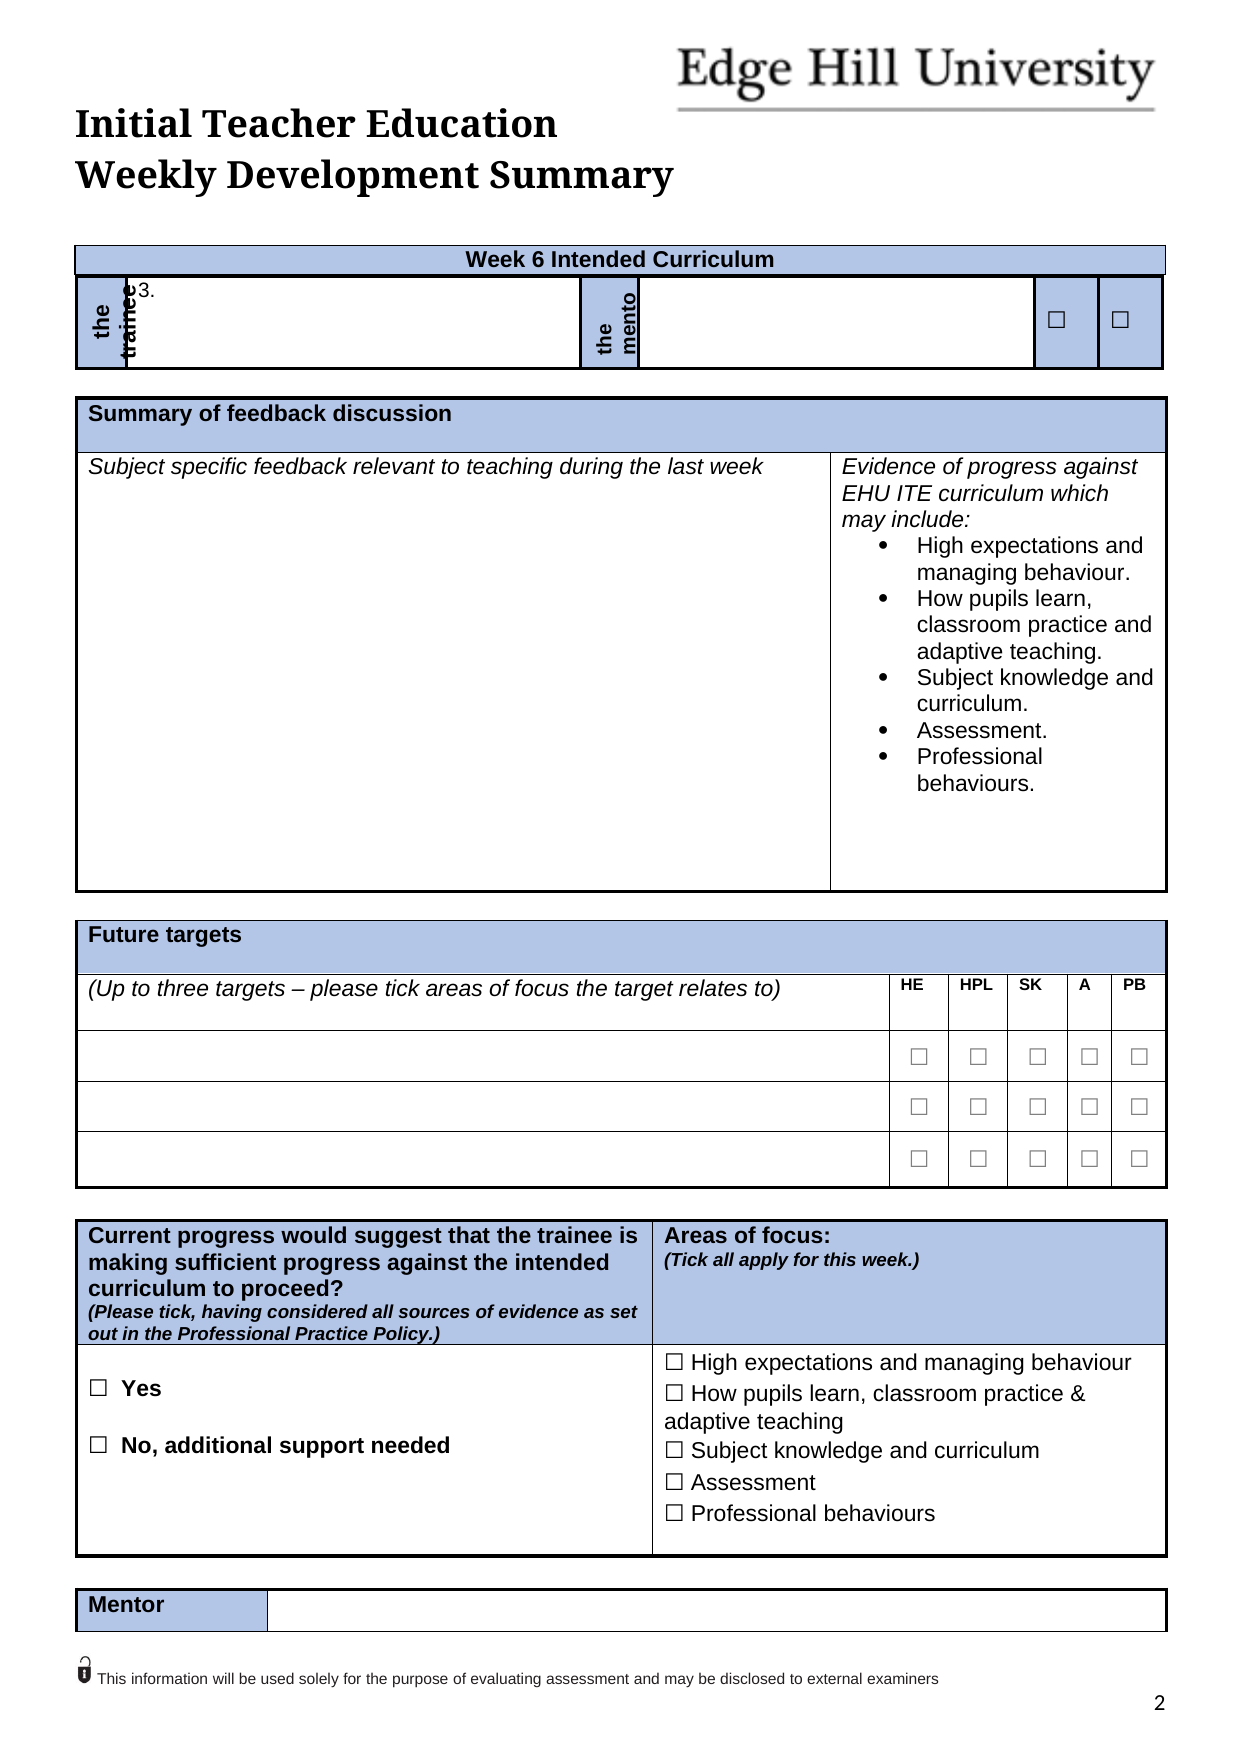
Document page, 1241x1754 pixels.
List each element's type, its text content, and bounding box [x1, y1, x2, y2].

table_header Week 6 Intended Curriculum [76, 246, 1165, 274]
table_cell High expectations and managing behaviour How pupils learn, classroom practice & adaptive teaching Subject knowledge and curriculum Assessment Professional behaviours [653, 1345, 1165, 1554]
table_header Areas of focus: (Tick all apply for this week.) [653, 1222, 1165, 1344]
table_cell Subject specific feedback relevant to teaching during the last week [78, 453, 830, 890]
table_cell [1036, 278, 1097, 367]
table_cell [128, 278, 579, 367]
table_header Mentor Signature [78, 1591, 267, 1631]
table_header Summary of feedback discussion [78, 400, 1165, 452]
table_cell [78, 1132, 889, 1186]
table_cell SK [1008, 975, 1067, 1030]
table_cell HPL [949, 975, 1007, 1030]
table_cell [1100, 278, 1161, 367]
table_header [268, 1591, 1165, 1631]
table_header Current progress would suggest that the trainee is making sufficient progress against the intended curriculum to proceed? (Please tick, having considered all sources of evidence as set out in the Professional Practice Policy.) [78, 1222, 652, 1344]
table_cell [78, 1082, 889, 1131]
picture [75, 1653, 97, 1685]
table_cell Evidence of progress against EHU ITE curriculum which may include: High expectations and managing behaviour. How pupils learn, classroom practice and adaptive teaching. Subject knowledge and curriculum. Assessment. Professional behaviours. [831, 453, 1165, 890]
table_header Future targets [78, 921, 1165, 973]
table_cell Yes No, additional support needed [78, 1345, 652, 1554]
table_cell HE [890, 975, 948, 1030]
table_cell [78, 1031, 889, 1081]
table_cell A [1068, 975, 1111, 1030]
table_cell PB [1112, 975, 1165, 1030]
table_cell [640, 278, 1033, 367]
table_cell (Up to three targets – please tick areas of focus the target relates to) [78, 975, 889, 1030]
